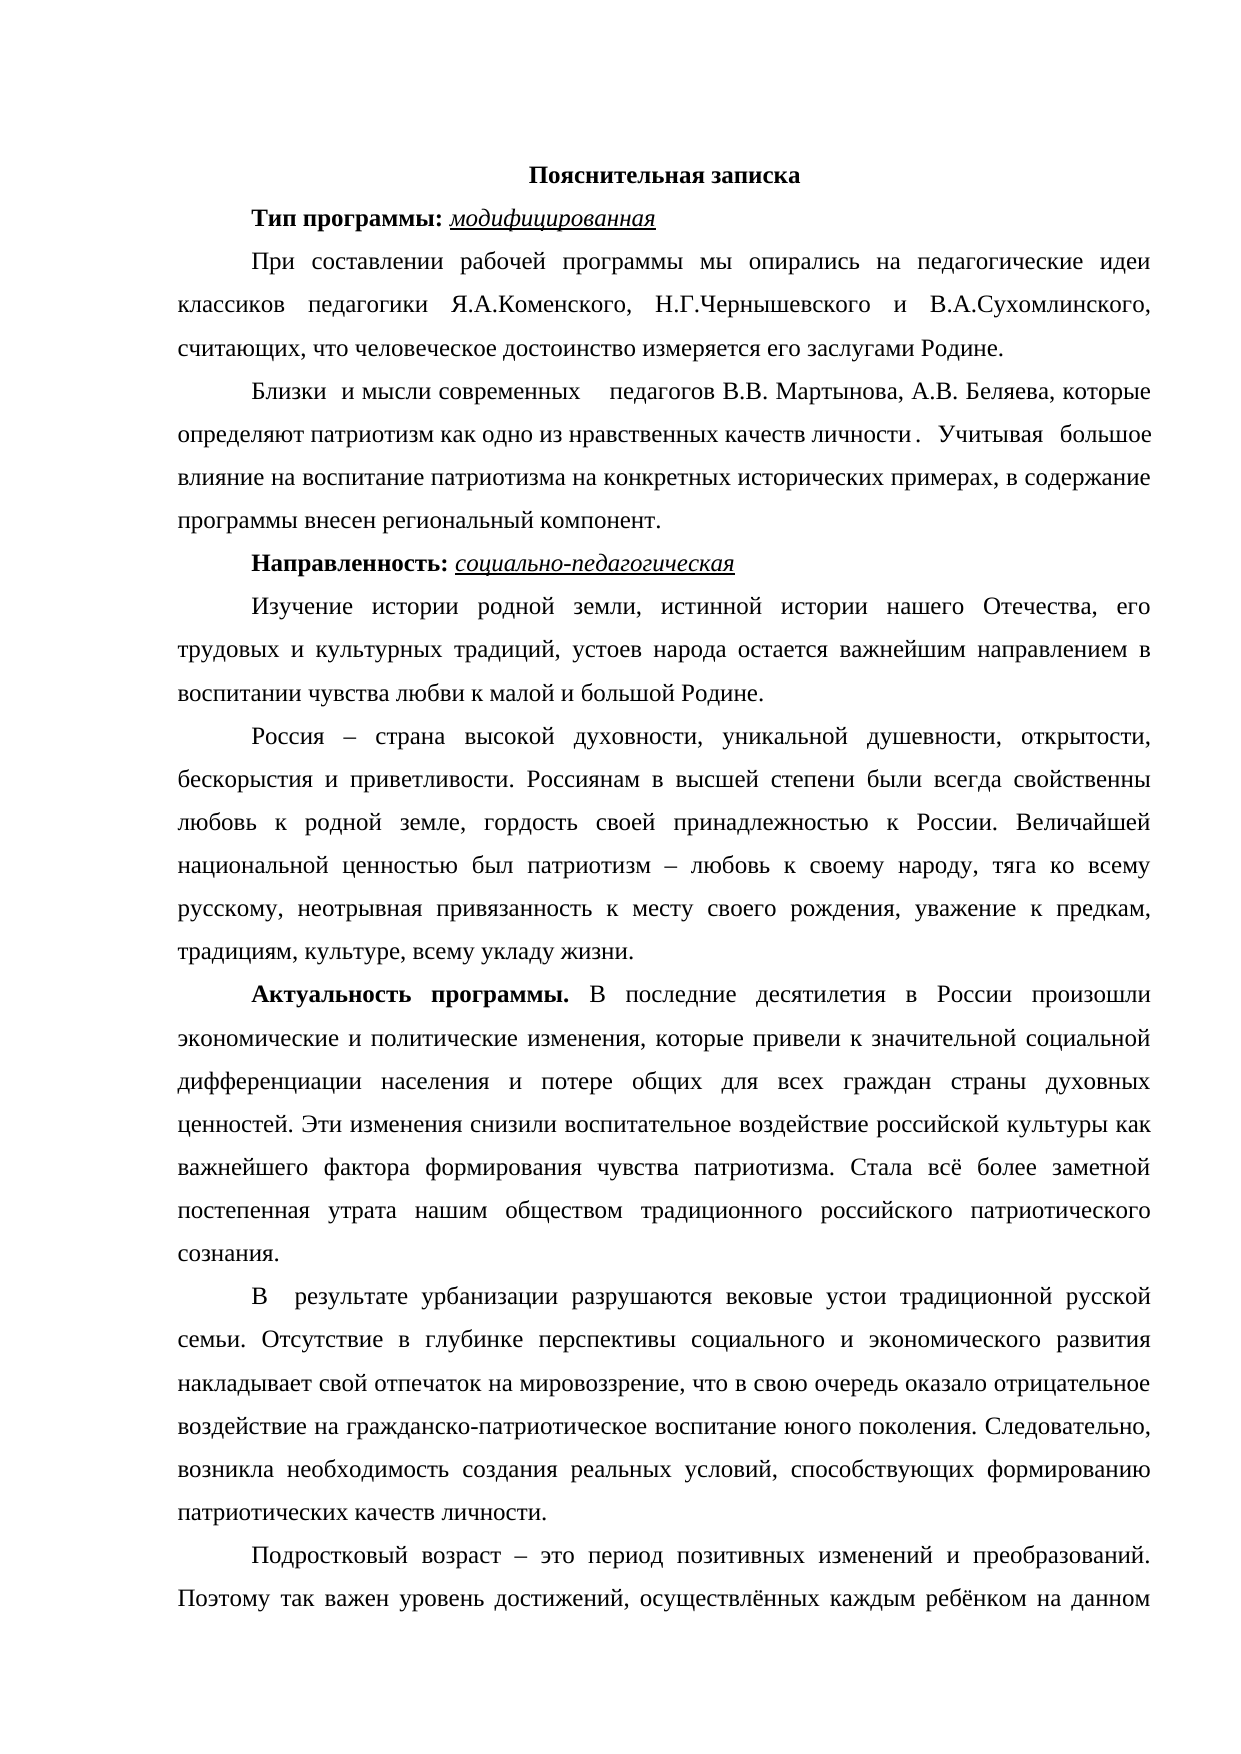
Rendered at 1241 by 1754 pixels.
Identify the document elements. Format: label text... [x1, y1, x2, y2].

text Близки и мысли современных педагогов В.В. Мартынова, А.В. Беляева, которые определяют патриотизм как одно из нравственных качеств личности . Учитывая большое влияние на воспитание патриотизма на конкретных исторических примерах, в содержание программы внесен региональный компонент. [177, 376, 1152, 534]
text Пояснительная записка [177, 160, 1152, 189]
text При составлении рабочей программы мы опирались на педагогические идеи классиков педагогики Я.А.Коменского, Н.Г.Чернышевского и В.А.Сухомлинского, считающих, что человеческое достоинство измеряется его заслугами Родине. [177, 246, 1152, 361]
text Изучение истории родной земли, истинной истории нашего Отечества, его трудовых и культурных традиций, устоев народа остается важнейшим направлением в воспитании чувства любви к малой и большой Родине. [177, 591, 1152, 706]
text В результате урбанизации разрушаются вековые устои традиционной русской семьи. Отсутствие в глубинке перспективы социального и экономического развития накладывает свой отпечаток на мировоззрение, что в свою очередь оказало отрицательное воздействие на гражданско-патриотическое воспитание юного поколения. Следовательно, возникла необходимость создания реальных условий, способствующих формированию патриотических качеств личности. [177, 1281, 1152, 1526]
text Направленность: социально-педагогическая [177, 548, 1152, 577]
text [177, 1540, 1152, 1612]
text Актуальность программы. В последние десятилетия в России произошли экономические и политические изменения, которые привели к значительной социальной дифференциации населения и потере общих для всех граждан страны духовных ценностей. Эти изменения снизили воспитательное воздействие российской культуры как важнейшего фактора формирования чувства патриотизма. Стала всё более заметной постепенная утрата нашим обществом традиционного российского патриотического сознания. [177, 979, 1152, 1267]
text Тип программы: модифицированная [177, 203, 1152, 232]
text Россия – страна высокой духовности, уникальной душевности, открытости, бескорыстия и приветливости. Россиянам в высшей степени были всегда свойственны любовь к родной земле, гордость своей принадлежностью к России. Величайшей национальной ценностью был патриотизм – любовь к своему народу, тяга ко всему русскому, неотрывная привязанность к месту своего рождения, уважение к предкам, традициям, культуре, всему укладу жизни. [177, 721, 1152, 965]
